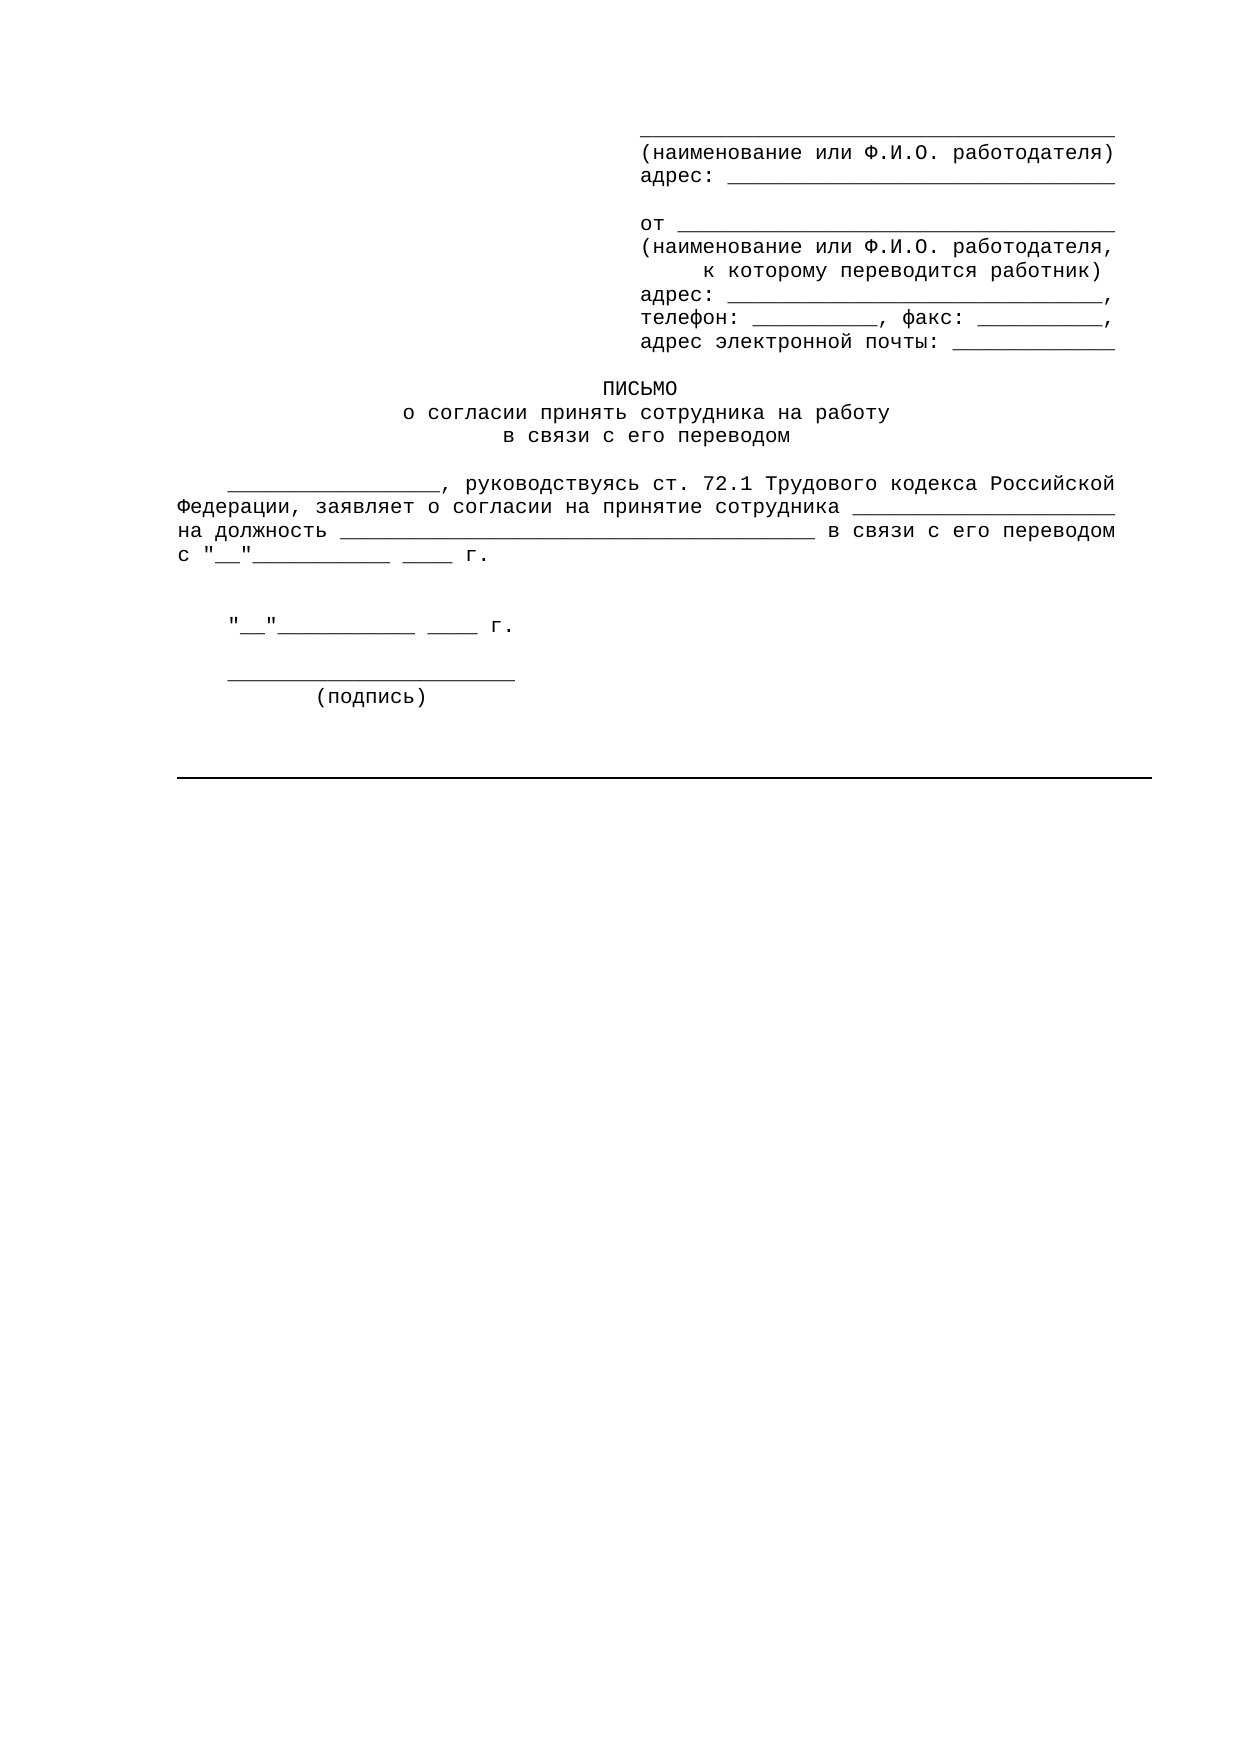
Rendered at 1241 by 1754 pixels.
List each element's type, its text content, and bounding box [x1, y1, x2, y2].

text от ___________________________________ [177, 213, 1152, 236]
text на должность ______________________________________ в связи с его переводом [177, 520, 1152, 544]
text адрес: _______________________________ [177, 165, 1152, 189]
text ______________________________________ [177, 118, 1152, 142]
text к которому переводится работник) [177, 260, 1152, 284]
text "__"___________ ____ г. [177, 615, 1152, 638]
text Федерации, заявляет о согласии на принятие сотрудника _____________________ [177, 496, 1152, 520]
text о согласии принять сотрудника на работу [177, 402, 1152, 426]
text в связи с его переводом [177, 426, 1152, 449]
text адрес: ______________________________, [177, 284, 1152, 307]
text _______________________ [177, 662, 1152, 686]
text телефон: __________, факс: __________, [177, 307, 1152, 331]
text ПИСЬМО [177, 378, 1152, 402]
text (подпись) [177, 686, 1152, 709]
text адрес электронной почты: _____________ [177, 331, 1152, 354]
text с "__"___________ ____ г. [177, 544, 1152, 567]
text (наименование или Ф.И.О. работодателя, [177, 236, 1152, 260]
text _________________, руководствуясь ст. 72.1 Трудового кодекса Российской [177, 473, 1152, 496]
text (наименование или Ф.И.О. работодателя) [177, 142, 1152, 165]
